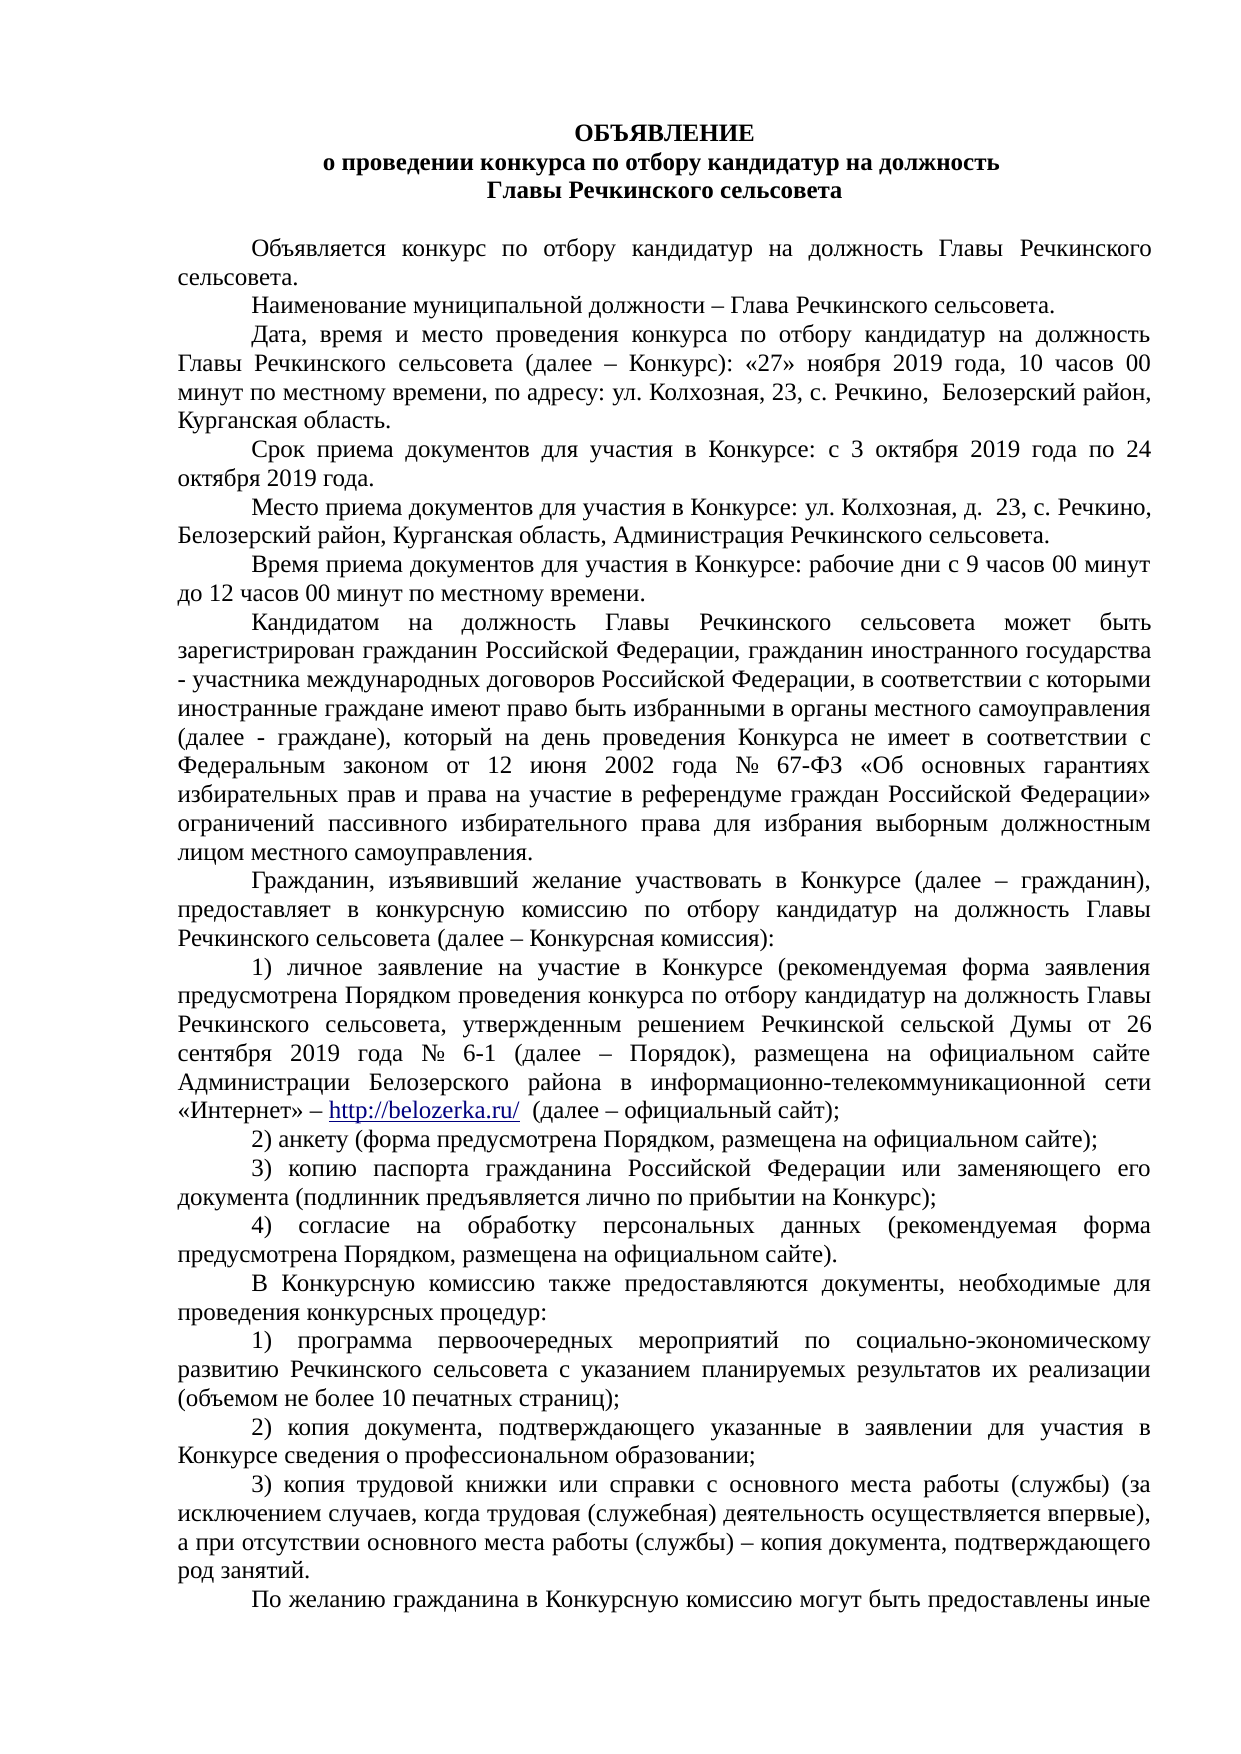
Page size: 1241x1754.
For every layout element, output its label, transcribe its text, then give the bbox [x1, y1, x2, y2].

text Гражданин, изъявивший желание участвовать в Конкурсе (далее – гражданин), предоставляет в конкурсную комиссию по отбору кандидатур на должность Главы Речкинского сельсовета (далее – Конкурсная комиссия): [177, 866, 1152, 952]
text 4) согласие на обработку персональных данных (рекомендуемая форма предусмотрена Порядком, размещена на официальном сайте). [177, 1211, 1152, 1268]
text ОБЪЯВЛЕНИЕ [177, 118, 1152, 147]
text Объявляется конкурс по отбору кандидатур на должность Главы Речкинского сельсовета. [177, 233, 1152, 291]
text Время приема документов для участия в Конкурсе: рабочие дни с 9 часов 00 минут до 12 часов 00 минут по местному времени. [177, 549, 1152, 607]
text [177, 1584, 1152, 1613]
text 2) анкету (форма предусмотрена Порядком, размещена на официальном сайте); [177, 1124, 1152, 1153]
text В Конкурсную комиссию также предоставляются документы, необходимые для проведения конкурсных процедур: [177, 1268, 1152, 1326]
text Место приема документов для участия в Конкурсе: ул. Колхозная, д. 23, с. Речкино, Белозерский район, Курганская область, Администрация Речкинского сельсовета. [177, 492, 1152, 549]
text 2) копия документа, подтверждающего указанные в заявлении для участия в Конкурсе сведения о профессиональном образовании; [177, 1412, 1152, 1469]
text о проведении конкурса по отбору кандидатур на должность Главы Речкинского сельсовета [177, 147, 1152, 204]
text Кандидатом на должность Главы Речкинского сельсовета может быть зарегистрирован гражданин Российской Федерации, гражданин иностранного государства - участника международных договоров Российской Федерации, в соответствии с которыми иностранные граждане имеют право быть избранными в органы местного самоуправления (далее - граждане), который на день проведения Конкурса не имеет в соответствии с Федеральным законом от 12 июня 2002 года № 67-ФЗ «Об основных гарантиях избирательных прав и права на участие в референдуме граждан Российской Федерации» ограничений пассивного избирательного права для избрания выборным должностным лицом местного самоуправления. [177, 607, 1152, 866]
text 1) личное заявление на участие в Конкурсе (рекомендуемая форма заявления предусмотрена Порядком проведения конкурса по отбору кандидатур на должность Главы Речкинского сельсовета, утвержденным решением Речкинской сельской Думы от 26 сентября 2019 года № 6-1 (далее – Порядок), размещена на официальном сайте Администрации Белозерского района в информационно-телекоммуникационной сети «Интернет» – http://belozerka.ru/ (далее – официальный сайт); [177, 952, 1152, 1124]
text 1) программа первоочередных мероприятий по социально-экономическому развитию Речкинского сельсовета с указанием планируемых результатов их реализации (объемом не более 10 печатных страниц); [177, 1326, 1152, 1412]
text 3) копию паспорта гражданина Российской Федерации или заменяющего его документа (подлинник предъявляется лично по прибытии на Конкурс); [177, 1153, 1152, 1211]
text Наименование муниципальной должности – Глава Речкинского сельсовета. [177, 291, 1152, 319]
text 3) копия трудовой книжки или справки с основного места работы (службы) (за исключением случаев, когда трудовая (служебная) деятельность осуществляется впервые), а при отсутствии основного места работы (службы) – копия документа, подтверждающего род занятий. [177, 1469, 1152, 1584]
text Срок приема документов для участия в Конкурсе: с 3 октября 2019 года по 24 октября 2019 года. [177, 434, 1152, 492]
text Дата, время и место проведения конкурса по отбору кандидатур на должность Главы Речкинского сельсовета (далее – Конкурс): «27» ноября 2019 года, 10 часов 00 минут по местному времени, по адресу: ул. Колхозная, 23, с. Речкино, Белозерский район, Курганская область. [177, 319, 1152, 434]
